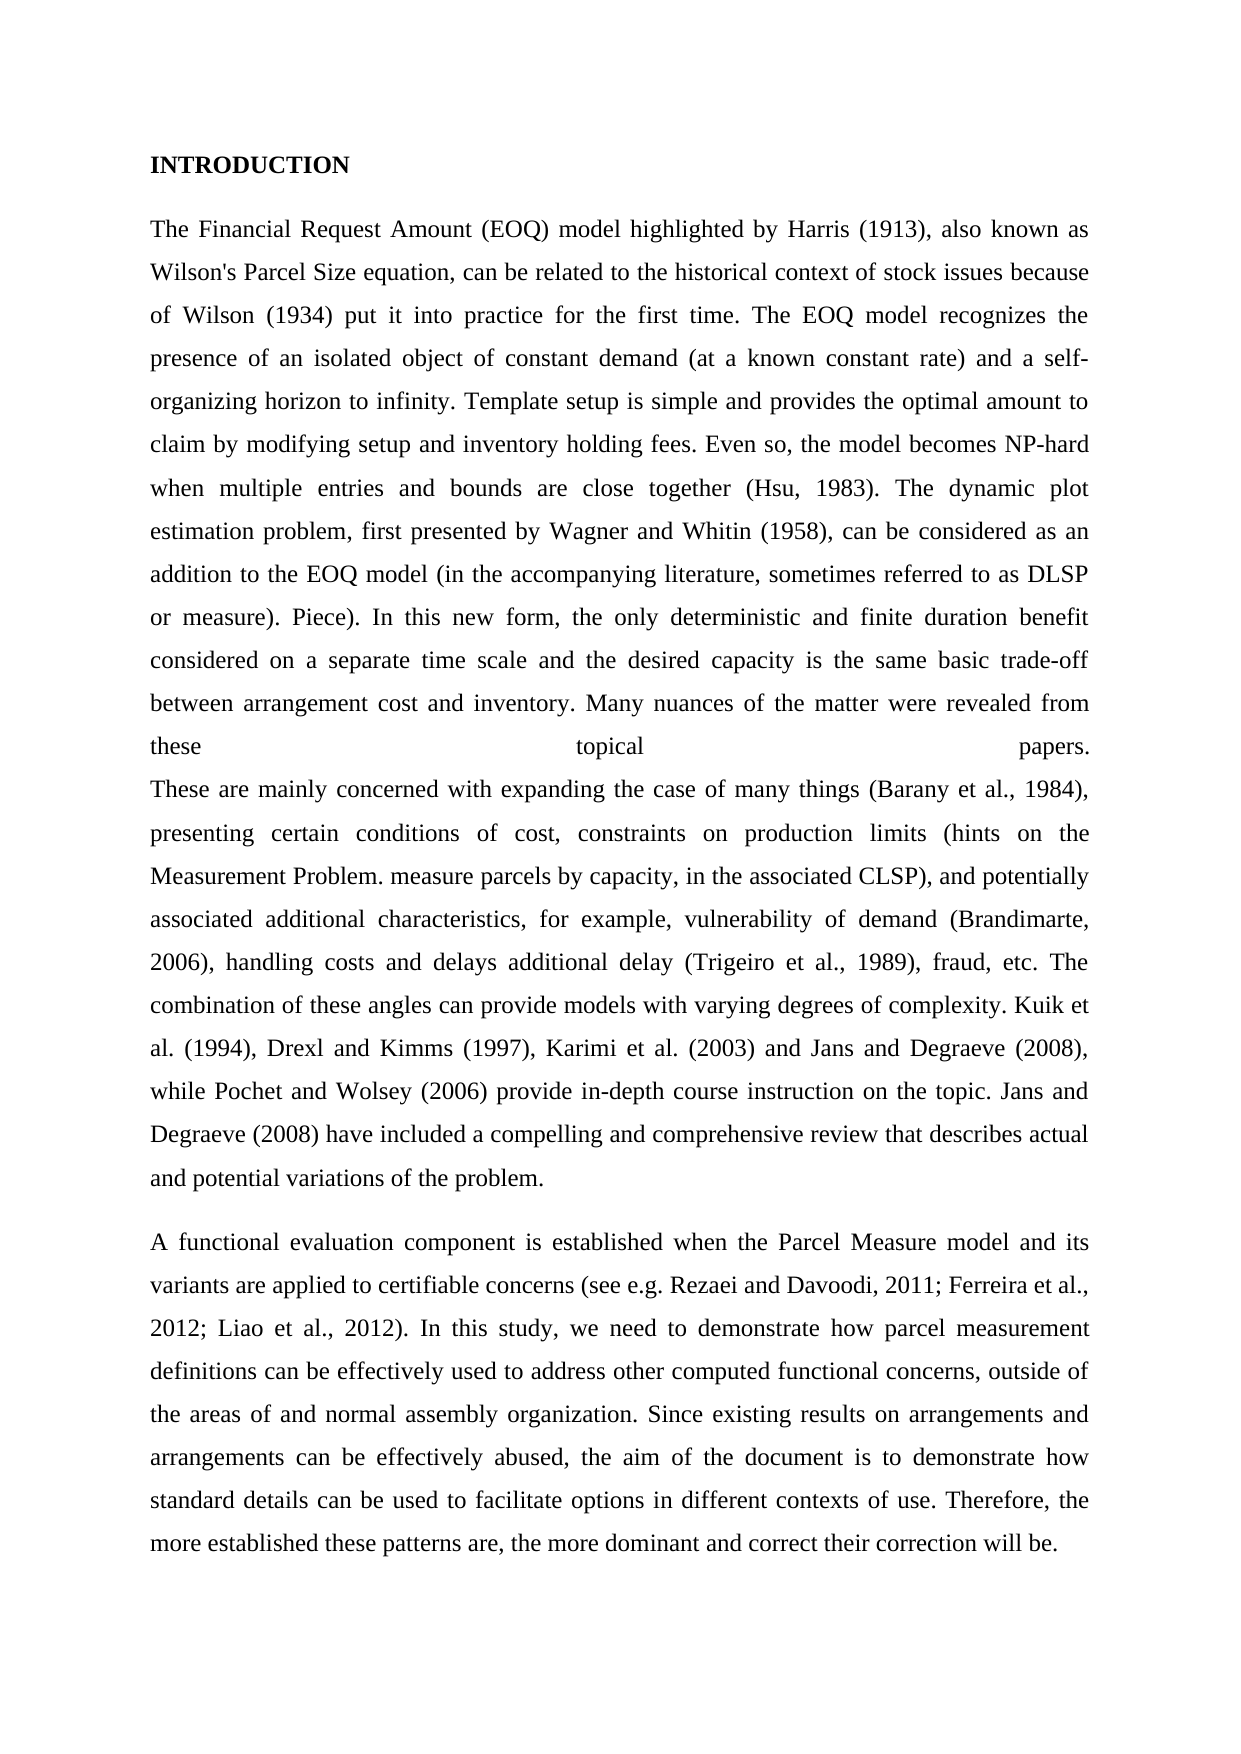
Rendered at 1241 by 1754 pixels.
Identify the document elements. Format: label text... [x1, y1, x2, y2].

text The Financial Request Amount (EOQ) model highlighted by Harris (1913), also known as Wilson's Parcel Size equation, can be related to the historical context of stock issues because of Wilson (1934) put it into practice for the first time. The EOQ model recognizes the presence of an isolated object of constant demand (at a known constant rate) and a self-organizing horizon to infinity. Template setup is simple and provides the optimal amount to claim by modifying setup and inventory holding fees. Even so, the model becomes NP-hard when multiple entries and bounds are close together (Hsu, 1983). The dynamic plot estimation problem, first presented by Wagner and Whitin (1958), can be considered as an addition to the EOQ model (in the accompanying literature, sometimes referred to as DLSP or measure). Piece). In this new form, the only deterministic and finite duration benefit considered on a separate time scale and the desired capacity is the same basic trade-off between arrangement cost and inventory. Many nuances of the matter were revealed from these topical papers. These are mainly concerned with expanding the case of many things (Barany et al., 1984), presenting certain conditions of cost, constraints on production limits (hints on the Measurement Problem. measure parcels by capacity, in the associated CLSP), and potentially associated additional characteristics, for example, vulnerability of demand (Brandimarte, 2006), handling costs and delays additional delay (Trigeiro et al., 1989), fraud, etc. The combination of these angles can provide models with varying degrees of complexity. Kuik et al. (1994), Drexl and Kimms (1997), Karimi et al. (2003) and Jans and Degraeve (2008), while Pochet and Wolsey (2006) provide in-depth course instruction on the topic. Jans and Degraeve (2008) have included a compelling and comprehensive review that describes actual and potential variations of the problem. [150, 214, 1090, 1191]
text INTRODUCTION [150, 150, 1090, 179]
text A functional evaluation component is established when the Parcel Measure model and its variants are applied to certifiable concerns (see e.g. Rezaei and Davoodi, 2011; Ferreira et al., 2012; Liao et al., 2012). In this study, we need to demonstrate how parcel measurement definitions can be effectively used to address other computed functional concerns, outside of the areas of and normal assembly organization. Since existing results on arrangements and arrangements can be effectively abused, the aim of the document is to demonstrate how standard details can be used to facilitate options in different contexts of use. Therefore, the more established these patterns are, the more dominant and correct their correction will be. [150, 1227, 1090, 1557]
